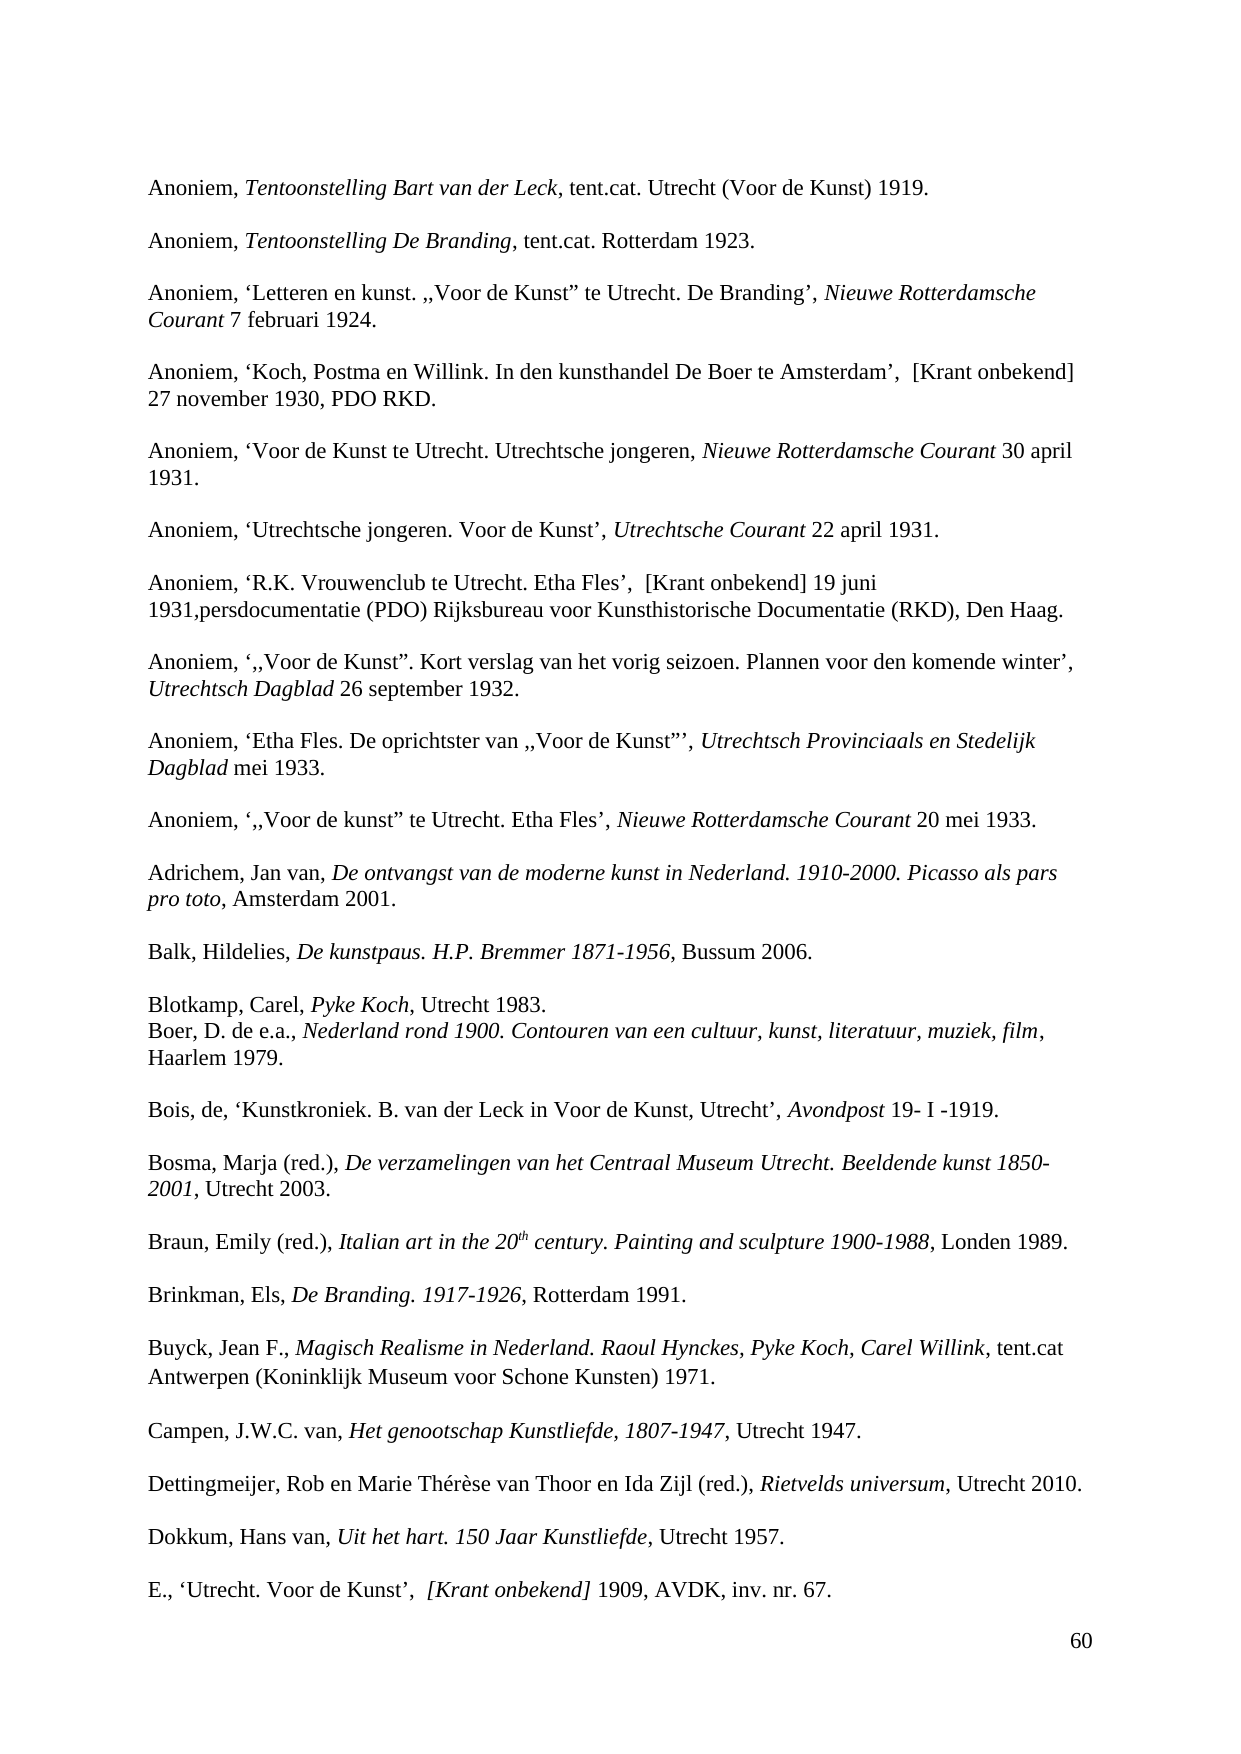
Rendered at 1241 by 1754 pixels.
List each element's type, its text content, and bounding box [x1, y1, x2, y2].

text Brinkman, Els, De Branding. 1917-1926, Rotterdam 1991. [148, 1281, 1093, 1307]
text Buyck, Jean F., Magisch Realisme in Nederland. Raoul Hynckes, Pyke Koch, Carel Willink, tent.cat Antwerpen (Koninklijk Museum voor Schone Kunsten) 1971. [148, 1333, 1093, 1391]
text Bois, de, ‘Kunstkroniek. B. van der Leck in Voor de Kunst, Utrecht’, Avondpost 19- I -1919. [148, 1096, 1093, 1123]
text Anoniem, ‘R.K. Vrouwenclub te Utrecht. Etha Fles’, [Krant onbekend] 19 juni 1931,persdocumentatie (PDO) Rijksbureau voor Kunsthistorische Documentatie (RKD), Den Haag. [148, 569, 1093, 622]
text Dettingmeijer, Rob en Marie Thérèse van Thoor en Ida Zijl (red.), Rietvelds universum, Utrecht 2010. [148, 1470, 1093, 1497]
text Boer, D. de e.a., Nederland rond 1900. Contouren van een cultuur, kunst, literatuur, muziek, film, Haarlem 1979. [148, 1017, 1093, 1070]
text Anoniem, ‘Utrechtsche jongeren. Voor de Kunst’, Utrechtsche Courant 22 april 1931. [148, 517, 1093, 543]
text Bosma, Marja (red.), De verzamelingen van het Centraal Museum Utrecht. Beeldende kunst 1850-2001, Utrecht 2003. [148, 1149, 1093, 1202]
text Dokkum, Hans van, Uit het hart. 150 Jaar Kunstliefde, Utrecht 1957. [148, 1523, 1093, 1549]
text Anoniem, ‘,,Voor de Kunst”. Kort verslag van het vorig seizoen. Plannen voor den komende winter’, Utrechtsch Dagblad 26 september 1932. [148, 648, 1093, 701]
text Campen, J.W.C. van, Het genootschap Kunstliefde, 1807-1947, Utrecht 1947. [148, 1417, 1093, 1444]
text Braun, Emily (red.), Italian art in the 20th century. Painting and sculpture 1900-1988, Londen 1989. [148, 1228, 1093, 1254]
text Anoniem, Tentoonstelling De Branding, tent.cat. Rotterdam 1923. [148, 227, 1093, 253]
text Anoniem, ‘Voor de Kunst te Utrecht. Utrechtsche jongeren, Nieuwe Rotterdamsche Courant 30 april 1931. [148, 437, 1093, 490]
text Anoniem, ‘Koch, Postma en Willink. In den kunsthandel De Boer te Amsterdam’, [Krant onbekend] 27 november 1930, PDO RKD. [148, 358, 1093, 411]
text Balk, Hildelies, De kunstpaus. H.P. Bremmer 1871-1956, Bussum 2006. [148, 938, 1093, 964]
text Anoniem, ‘,,Voor de kunst” te Utrecht. Etha Fles’, Nieuwe Rotterdamsche Courant 20 mei 1933. [148, 806, 1093, 833]
text Adrichem, Jan van, De ontvangst van de moderne kunst in Nederland. 1910-2000. Picasso als pars pro toto, Amsterdam 2001. [148, 859, 1093, 912]
text Anoniem, ‘Etha Fles. De oprichtster van ,,Voor de Kunst”’, Utrechtsch Provinciaals en Stedelijk Dagblad mei 1933. [148, 727, 1093, 780]
text E., ‘Utrecht. Voor de Kunst’, [Krant onbekend] 1909, AVDK, inv. nr. 67. [148, 1576, 1093, 1602]
text Anoniem, ‘Letteren en kunst. ,,Voor de Kunst” te Utrecht. De Branding’, Nieuwe Rotterdamsche Courant 7 februari 1924. [148, 279, 1093, 332]
text Blotkamp, Carel, Pyke Koch, Utrecht 1983. [148, 991, 1093, 1017]
text Anoniem, Tentoonstelling Bart van der Leck, tent.cat. Utrecht (Voor de Kunst) 1919. [148, 174, 1093, 200]
